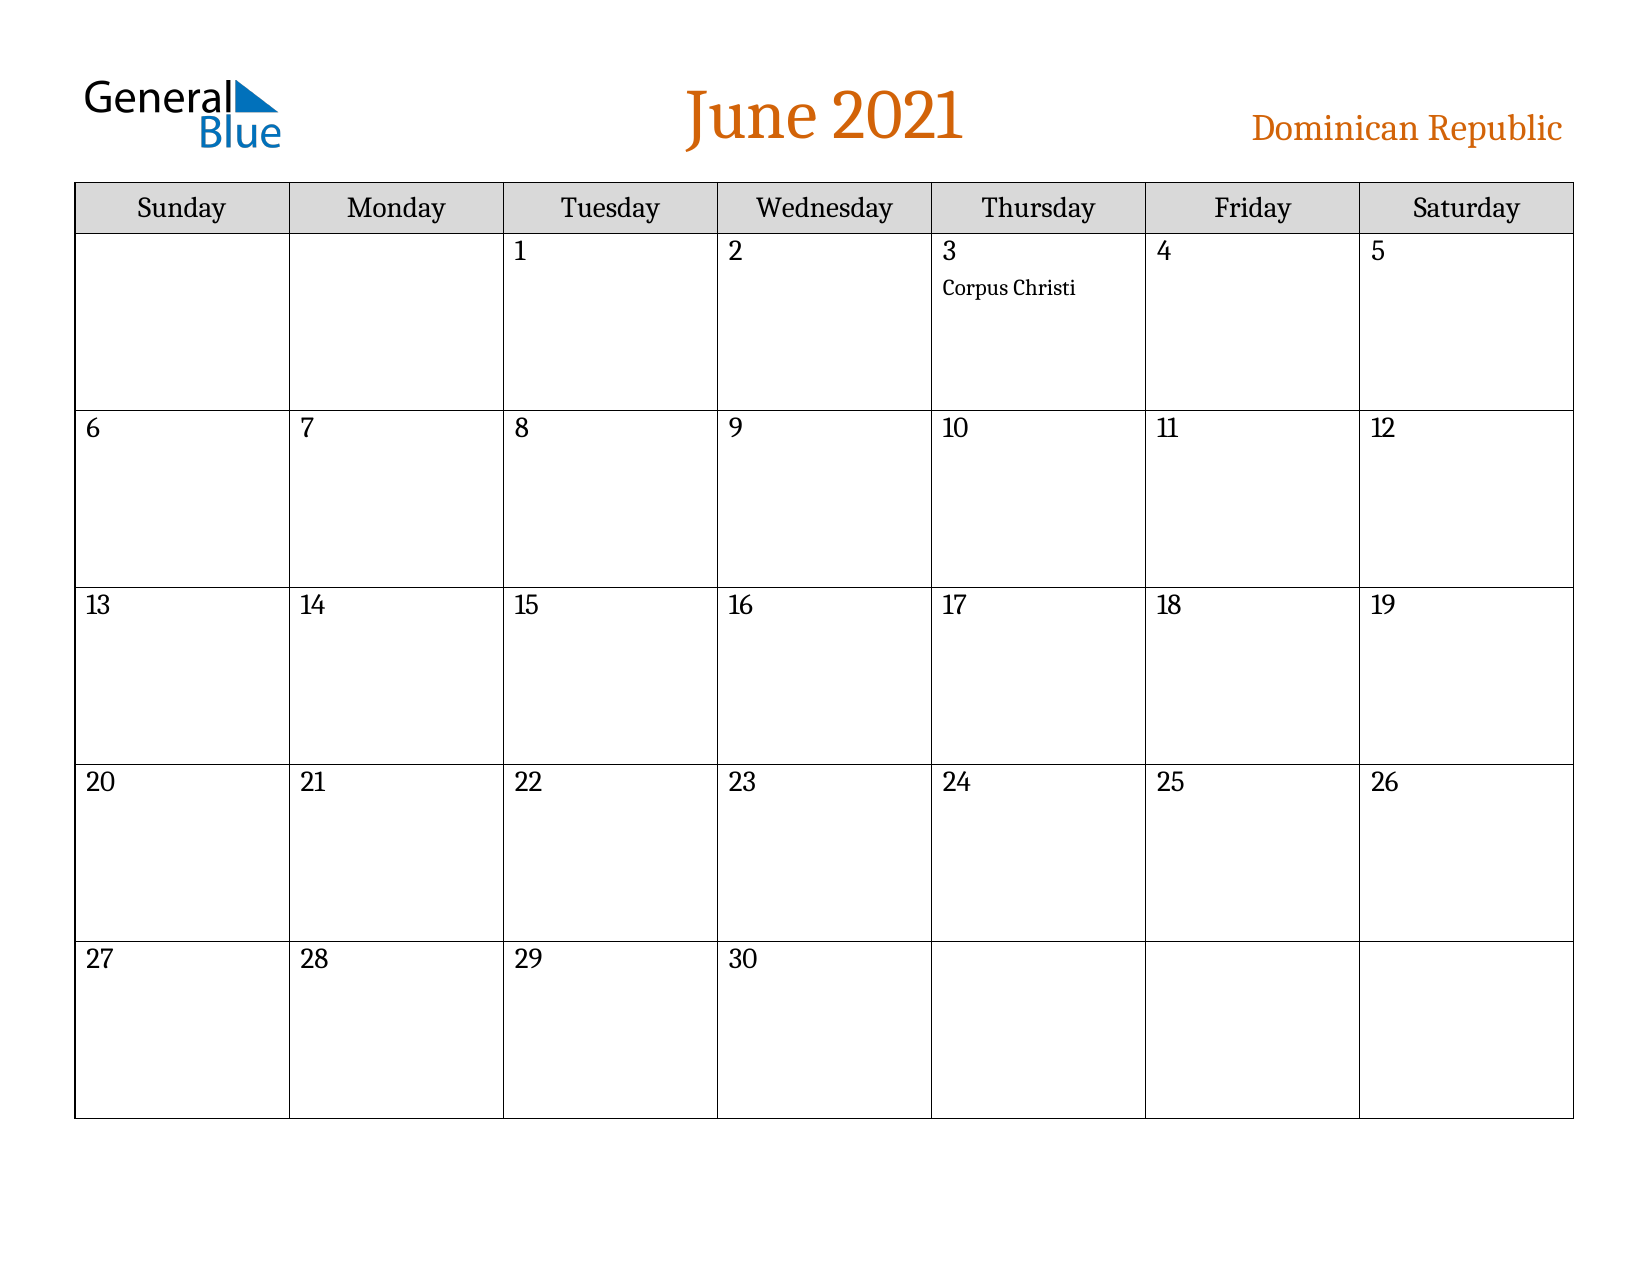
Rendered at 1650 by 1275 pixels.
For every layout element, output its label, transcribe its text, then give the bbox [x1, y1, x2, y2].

table_cell [290, 452, 503, 587]
table_cell 22 [504, 765, 717, 806]
table_cell [718, 806, 931, 941]
table_cell 8 [504, 411, 717, 452]
table_cell Wednesday [718, 183, 931, 233]
table_cell [1360, 629, 1573, 764]
table_cell [76, 234, 289, 275]
table_cell 2 [718, 234, 931, 275]
table_cell 11 [1146, 411, 1359, 452]
table_cell [76, 629, 289, 764]
table_cell [932, 942, 1145, 983]
table_cell 6 [76, 411, 289, 452]
table_cell [1146, 275, 1359, 410]
table_cell 25 [1146, 765, 1359, 806]
table_cell [932, 806, 1145, 941]
table_cell [932, 983, 1145, 1118]
table_cell 1 [504, 234, 717, 275]
table_cell [504, 452, 717, 587]
picture [85, 80, 281, 148]
table_cell 7 [290, 411, 503, 452]
table_cell [1360, 452, 1573, 587]
table_cell 30 [718, 942, 931, 983]
table_cell 28 [290, 942, 503, 983]
table_cell 24 [932, 765, 1145, 806]
table_cell [504, 983, 717, 1118]
table_cell Corpus Christi [932, 275, 1145, 410]
table_cell 15 [504, 588, 717, 629]
table_cell 27 [76, 942, 289, 983]
table_cell [76, 452, 289, 587]
table_cell [504, 275, 717, 410]
table_cell [290, 275, 503, 410]
table_cell 20 [76, 765, 289, 806]
table_cell 26 [1360, 765, 1573, 806]
table_cell 10 [932, 411, 1145, 452]
table_cell 4 [1146, 234, 1359, 275]
table_cell 16 [718, 588, 931, 629]
table_cell [504, 806, 717, 941]
table_header Dominican Republic [1146, 75, 1574, 182]
table_cell [290, 234, 503, 275]
table_cell [1146, 983, 1359, 1118]
table_cell [1360, 942, 1573, 983]
table_cell Sunday [76, 183, 289, 233]
table_cell [1146, 629, 1359, 764]
table_cell [1360, 983, 1573, 1118]
table_cell [718, 983, 931, 1118]
table_cell [1146, 452, 1359, 587]
table_cell [1146, 806, 1359, 941]
table_cell 17 [932, 588, 1145, 629]
table_cell [1360, 275, 1573, 410]
table_cell Tuesday [504, 183, 717, 233]
table_cell [718, 629, 931, 764]
table_cell [290, 629, 503, 764]
table_cell [718, 452, 931, 587]
table_cell 9 [718, 411, 931, 452]
table_cell [1360, 806, 1573, 941]
table_cell [76, 806, 289, 941]
table_cell [76, 275, 289, 410]
table_cell Saturday [1360, 183, 1573, 233]
table_cell 21 [290, 765, 503, 806]
table_cell Monday [290, 183, 503, 233]
table_cell 12 [1360, 411, 1573, 452]
table_cell Thursday [932, 183, 1145, 233]
table_cell [932, 629, 1145, 764]
table_cell 29 [504, 942, 717, 983]
table_cell [932, 452, 1145, 587]
table_header June 2021 [503, 75, 1146, 182]
table_cell [1146, 942, 1359, 983]
table_cell 19 [1360, 588, 1573, 629]
table_cell 18 [1146, 588, 1359, 629]
table_cell [290, 983, 503, 1118]
table_cell [504, 629, 717, 764]
table_header [75, 75, 503, 182]
table_cell 23 [718, 765, 931, 806]
table_cell 13 [76, 588, 289, 629]
table_cell 14 [290, 588, 503, 629]
table_cell [718, 275, 931, 410]
table_cell Friday [1146, 183, 1359, 233]
table_cell [290, 806, 503, 941]
table_cell 5 [1360, 234, 1573, 275]
table_cell [76, 983, 289, 1118]
table_cell 3 [932, 234, 1145, 275]
